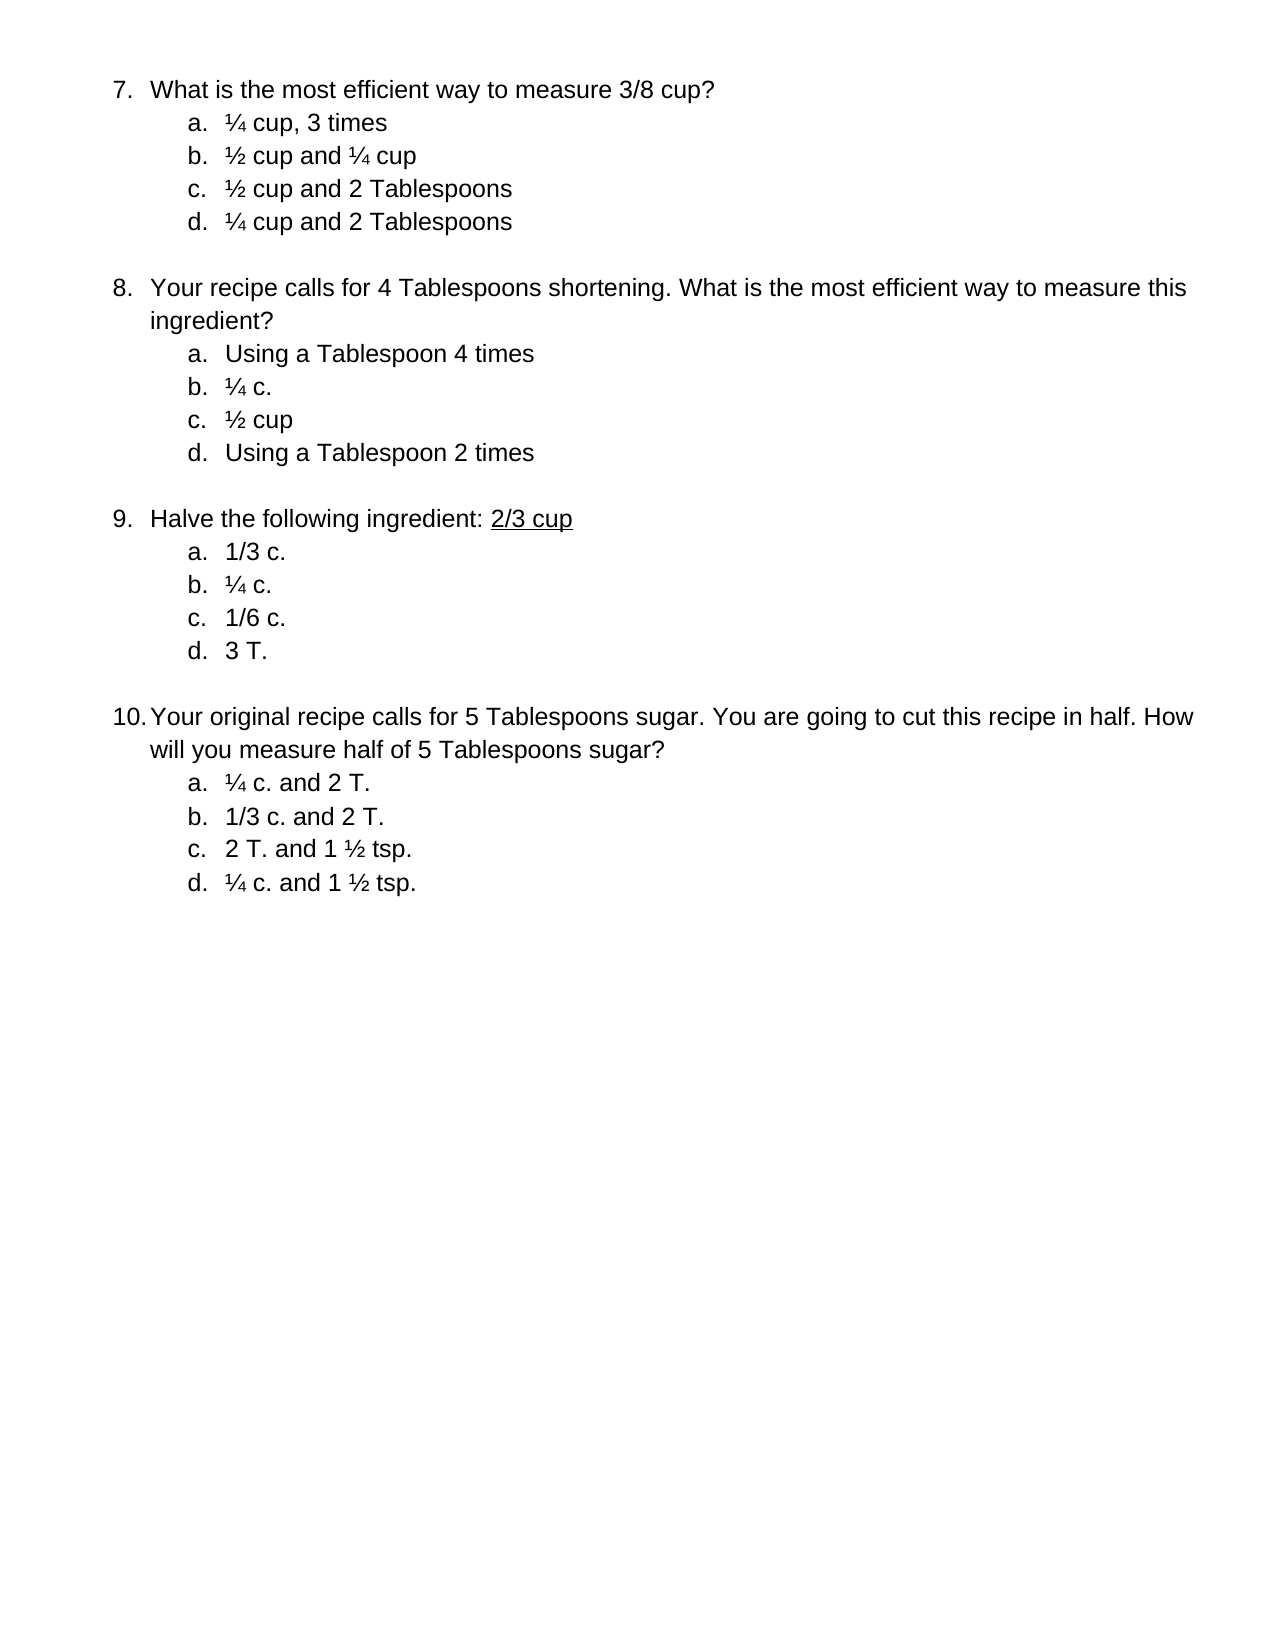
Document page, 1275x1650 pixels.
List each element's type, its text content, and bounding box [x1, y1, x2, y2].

list 3 T. [187, 636, 1200, 665]
list 1/3 c. and 2 T. [187, 801, 1200, 830]
list ¼ cup, 3 times [187, 108, 1200, 137]
list Using a Tablespoon 2 times [187, 438, 1200, 467]
list 2 T. and 1 ½ tsp. [187, 834, 1200, 863]
list ¼ cup and 2 Tablespoons [187, 207, 1200, 236]
list What is the most efficient way to measure 3/8 cup? [112, 75, 1200, 104]
list ¼ c. [187, 372, 1200, 401]
list Using a Tablespoon 4 times [187, 339, 1200, 368]
list 1/3 c. [187, 537, 1200, 566]
list ¼ c. [187, 570, 1200, 599]
list Your recipe calls for 4 Tablespoons shortening. What is the most efficient way to measure this ingredient? [112, 273, 1200, 335]
list 1/6 c. [187, 603, 1200, 632]
list Your original recipe calls for 5 Tablespoons sugar. You are going to cut this recipe in half. How will you measure half of 5 Tablespoons sugar? [112, 702, 1200, 764]
list ½ cup and ¼ cup [187, 141, 1200, 170]
list ½ cup [187, 405, 1200, 434]
list Halve the following ingredient: 2/3 cup [112, 504, 1200, 533]
list ¼ c. and 2 T. [187, 768, 1200, 797]
list ½ cup and 2 Tablespoons [187, 174, 1200, 203]
list ¼ c. and 1 ½ tsp. [187, 867, 1200, 896]
